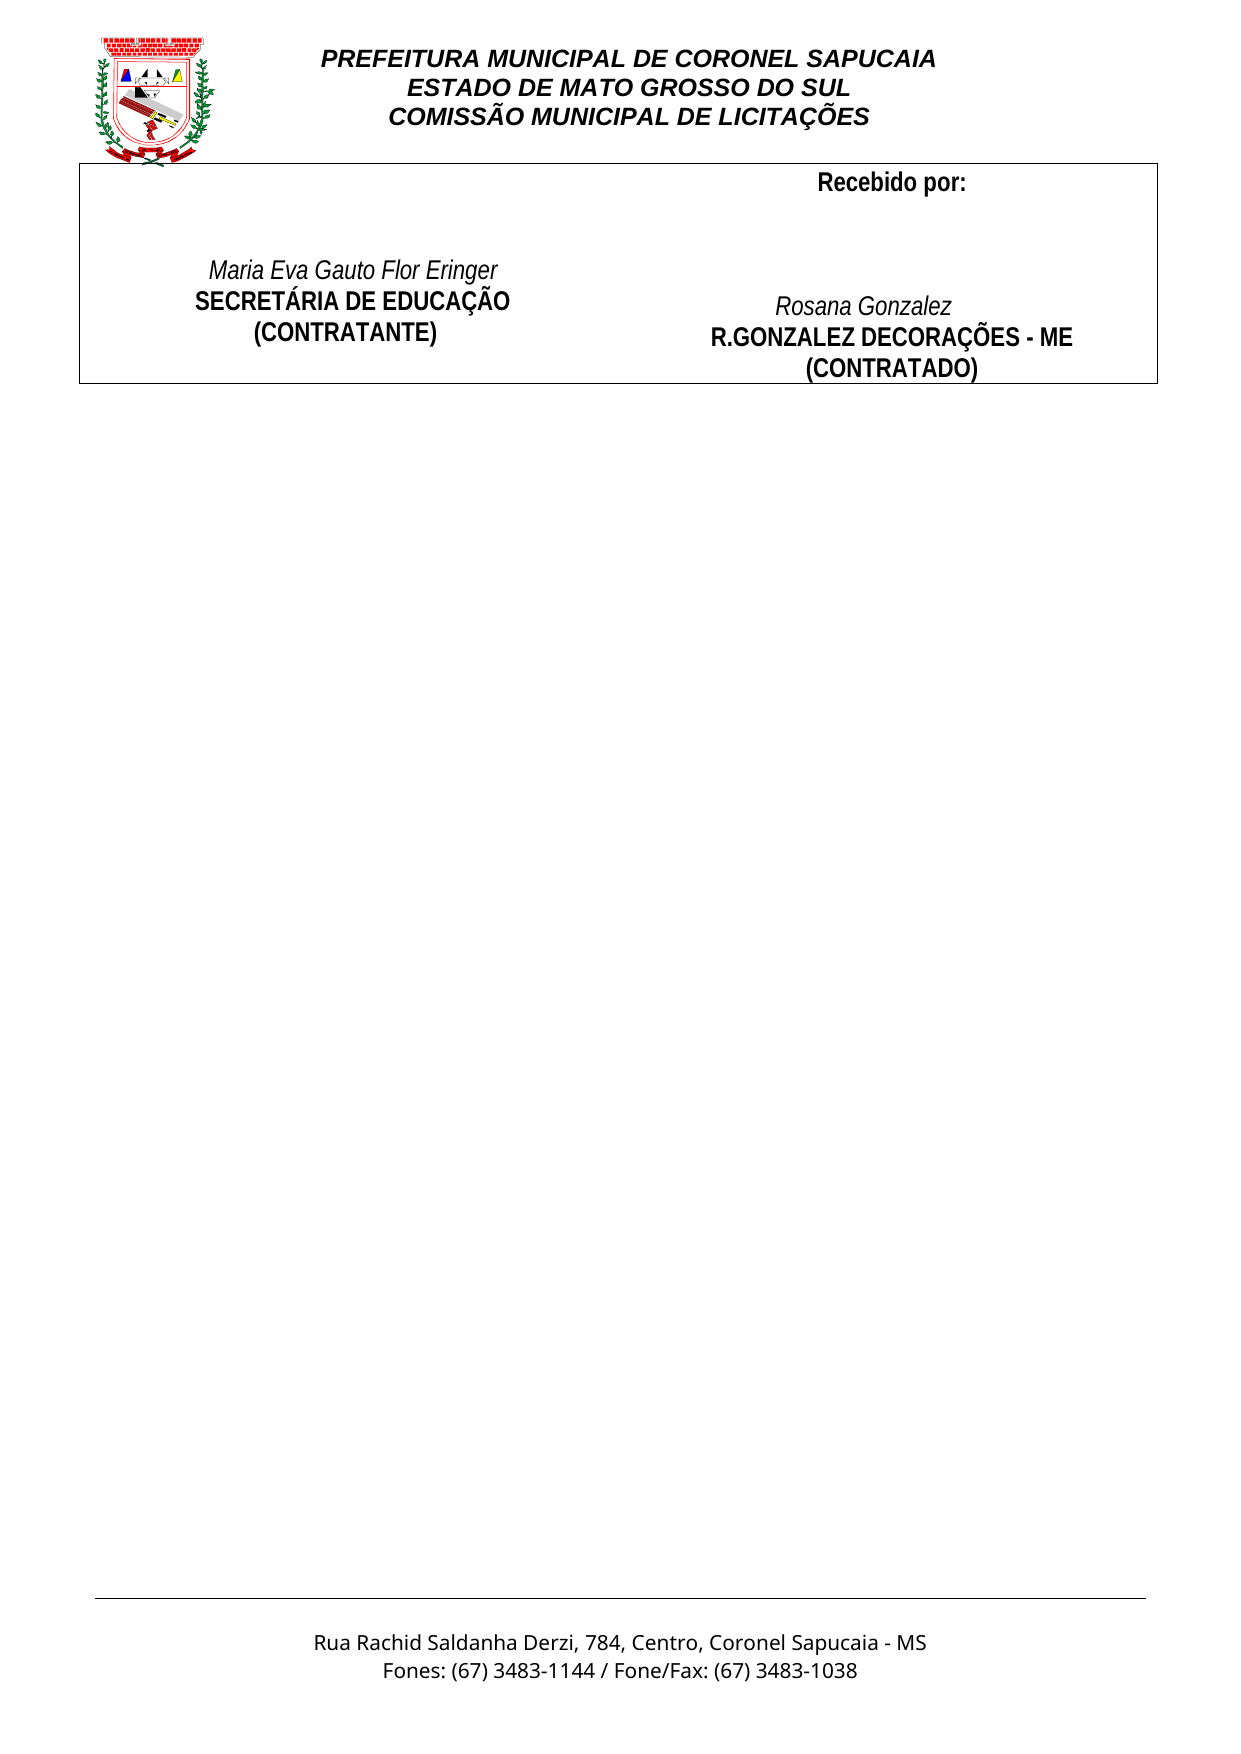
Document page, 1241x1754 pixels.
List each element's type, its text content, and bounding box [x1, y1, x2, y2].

table_cell Maria Eva Gauto Flor Eringer SECRETÁRIA DE EDUCAÇÃO (CONTRATANTE) [80, 164, 626, 383]
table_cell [626, 164, 1157, 383]
